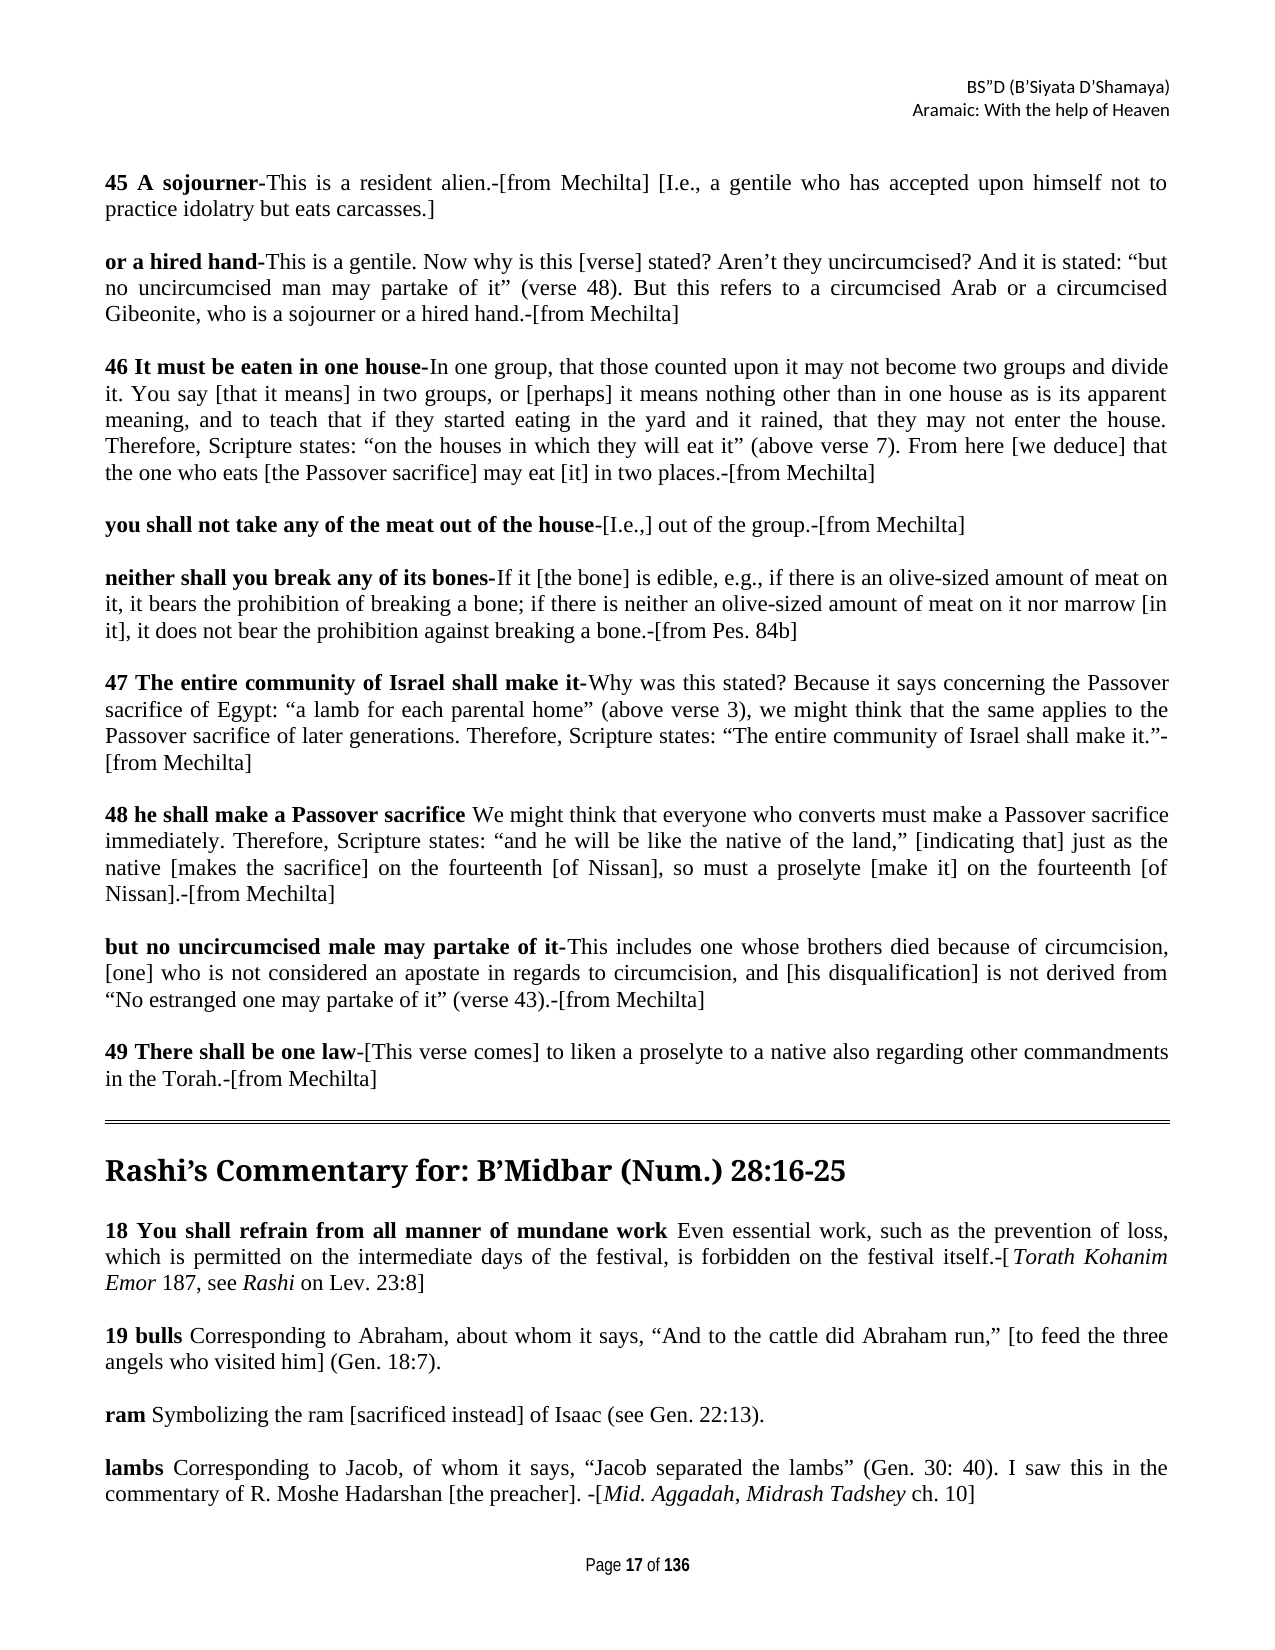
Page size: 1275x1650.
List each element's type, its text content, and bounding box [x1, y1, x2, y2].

text 47 The entire community of Israel shall make it-Why was this stated? Because it says concerning the Passover sacrifice of Egypt: “a lamb for each parental home” (above verse 3), we might think that the same applies to the Passover sacrifice of later generations. Therefore, Scripture states: “The entire community of Israel shall make it.”-[from Mechilta] [105, 669, 1170, 775]
text 19 bulls Corresponding to Abraham, about whom it says, “And to the cattle did Abraham run,” [to feed the three angels who visited him] (Gen. 18:7). [105, 1322, 1170, 1375]
text lambs Corresponding to Jacob, of whom it says, “Jacob separated the lambs” (Gen. 30: 40). I saw this in the commentary of R. Moshe Hadarshan [the preacher]. -[Mid. Aggadah, Midrash Tadshey ch. 10] [105, 1454, 1170, 1507]
text 49 There shall be one law-[This verse comes] to liken a proselyte to a native also regarding other commandments in the Torah.-[from Mechilta] [105, 1038, 1170, 1091]
text you shall not take any of the meat out of the house-[I.e.,] out of the group.-[from Mechilta] [105, 511, 1170, 538]
text 48 he shall make a Passover sacrifice We might think that everyone who converts must make a Passover sacrifice immediately. Therefore, Scripture states: “and he will be like the native of the land,” [indicating that] just as the native [makes the sacrifice] on the fourteenth [of Nissan], so must a proselyte [make it] on the fourteenth [of Nissan].-[from Mechilta] [105, 801, 1170, 907]
text 45 A sojourner-This is a resident alien.-[from Mechilta] [I.e., a gentile who has accepted upon himself not to practice idolatry but eats carcasses.] [105, 169, 1170, 221]
text Rashi’s Commentary for:‎‎ B’Midbar (Num.) 28:16-25 [105, 1151, 1170, 1190]
text or a hired hand-This is a gentile. Now why is this [verse] stated? Aren’t they uncircumcised? And it is stated: “but no uncircumcised man may partake of it” (verse 48). But this refers to a circumcised Arab or a circumcised Gibeonite, who is a sojourner or a hired hand.-[from Mechilta] [105, 248, 1170, 327]
text ram Symbolizing the ram [sacrificed instead] of Isaac (see Gen. 22:13). [105, 1401, 1170, 1427]
text 46 It must be eaten in one house-In one group, that those counted upon it may not become two groups and divide it. You say [that it means] in two groups, or [perhaps] it means nothing other than in one house as is its apparent meaning, and to teach that if they started eating in the yard and it rained, that they may not enter the house. Therefore, Scripture states: “on the houses in which they will eat it” (above verse 7). From here [we deduce] that the one who eats [the Passover sacrifice] may eat [it] in two places.-[from Mechilta] [105, 353, 1170, 485]
text 18 You shall refrain from all manner of mundane work Even essential work, such as the prevention of loss, which is permitted on the intermediate days of the festival, is forbidden on the festival itself.-[Torath Kohanim Emor 187, see Rashi on Lev. 23:8] [105, 1217, 1170, 1296]
text neither shall you break any of its bones-If it [the bone] is edible, e.g., if there is an olive-sized amount of meat on it, it bears the prohibition of breaking a bone; if there is neither an olive-sized amount of meat on it nor marrow [in it], it does not bear the prohibition against breaking a bone.-[from Pes. 84b] [105, 564, 1170, 643]
text but no uncircumcised male may partake of it-This includes one whose brothers died because of circumcision, [one] who is not considered an apostate in regards to circumcision, and [his disqualification] is not derived from “No estranged one may partake of it” (verse 43).-[from Mechilta] [105, 933, 1170, 1012]
